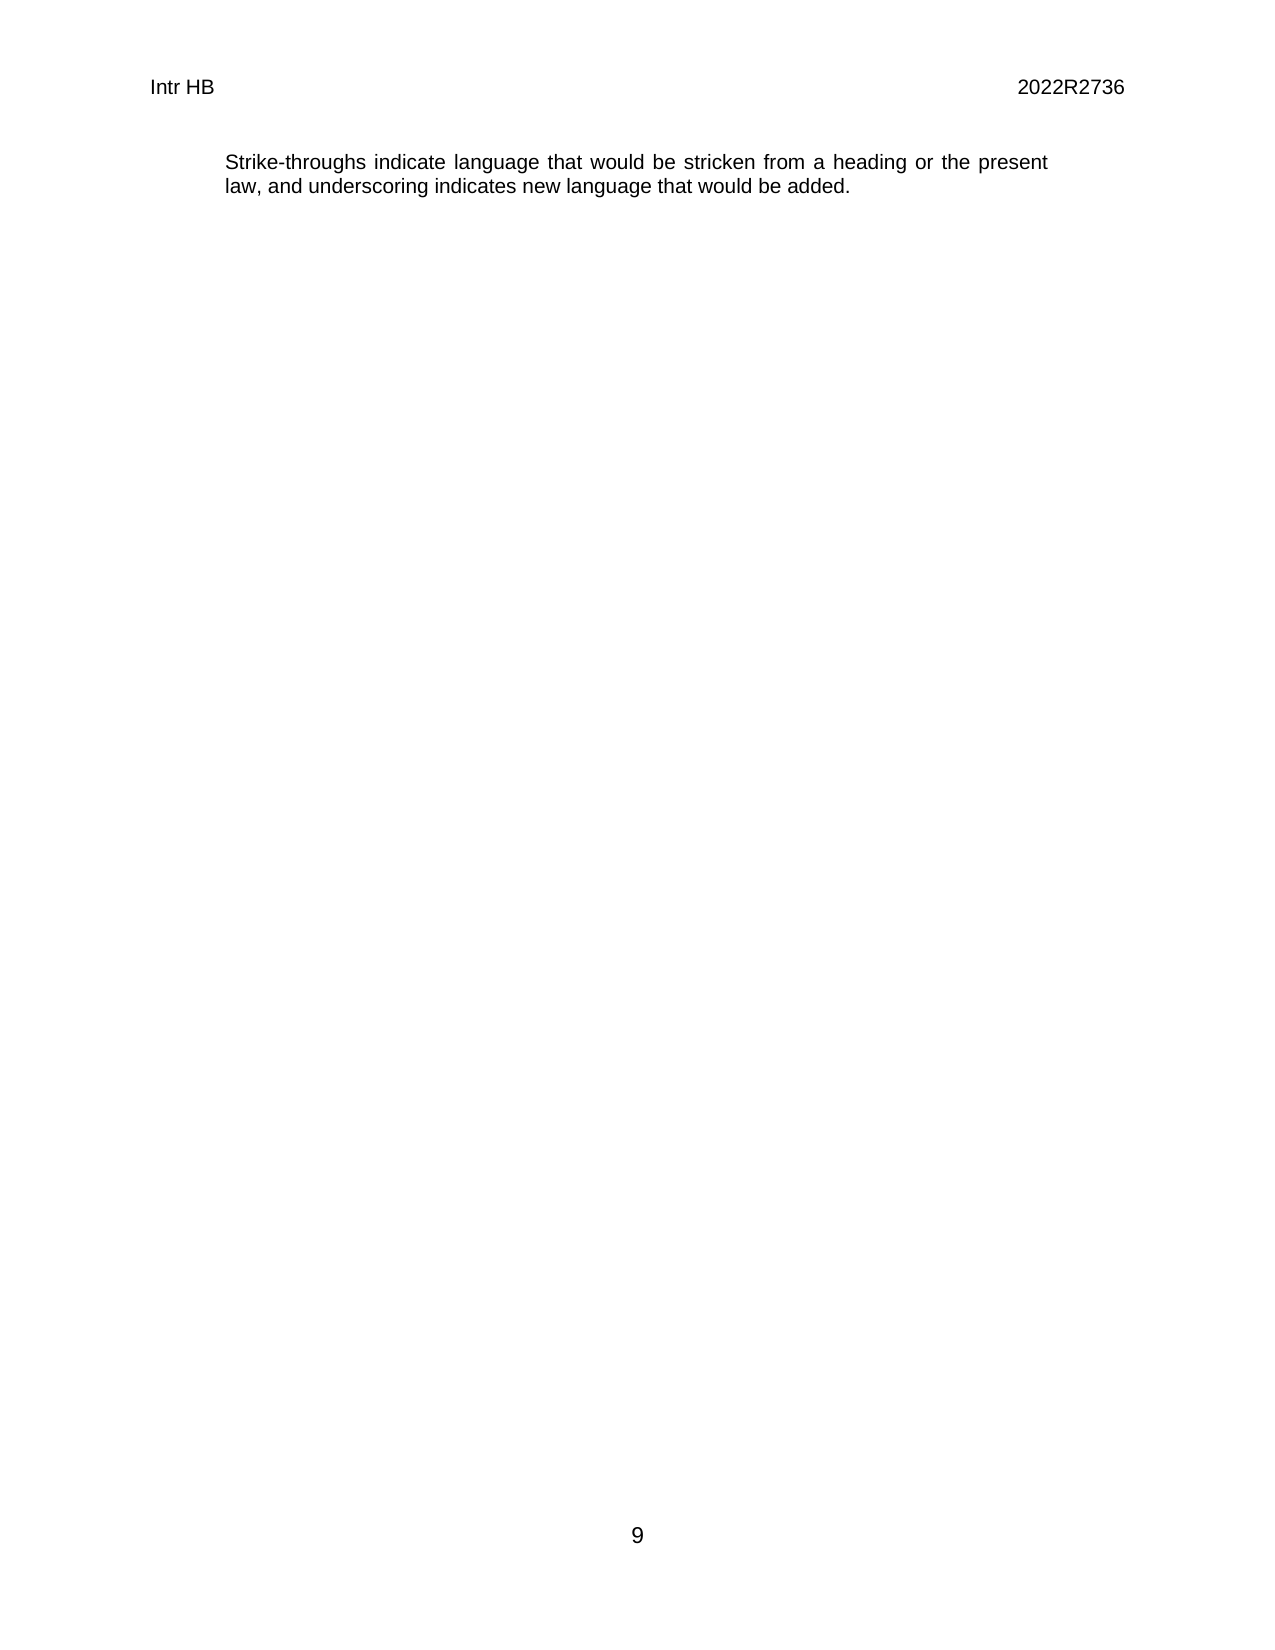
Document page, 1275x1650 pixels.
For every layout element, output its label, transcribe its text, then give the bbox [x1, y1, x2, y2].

text Strike-throughs indicate language that would be stricken from a heading or the present law, and underscoring indicates new language that would be added. [225, 150, 1050, 198]
